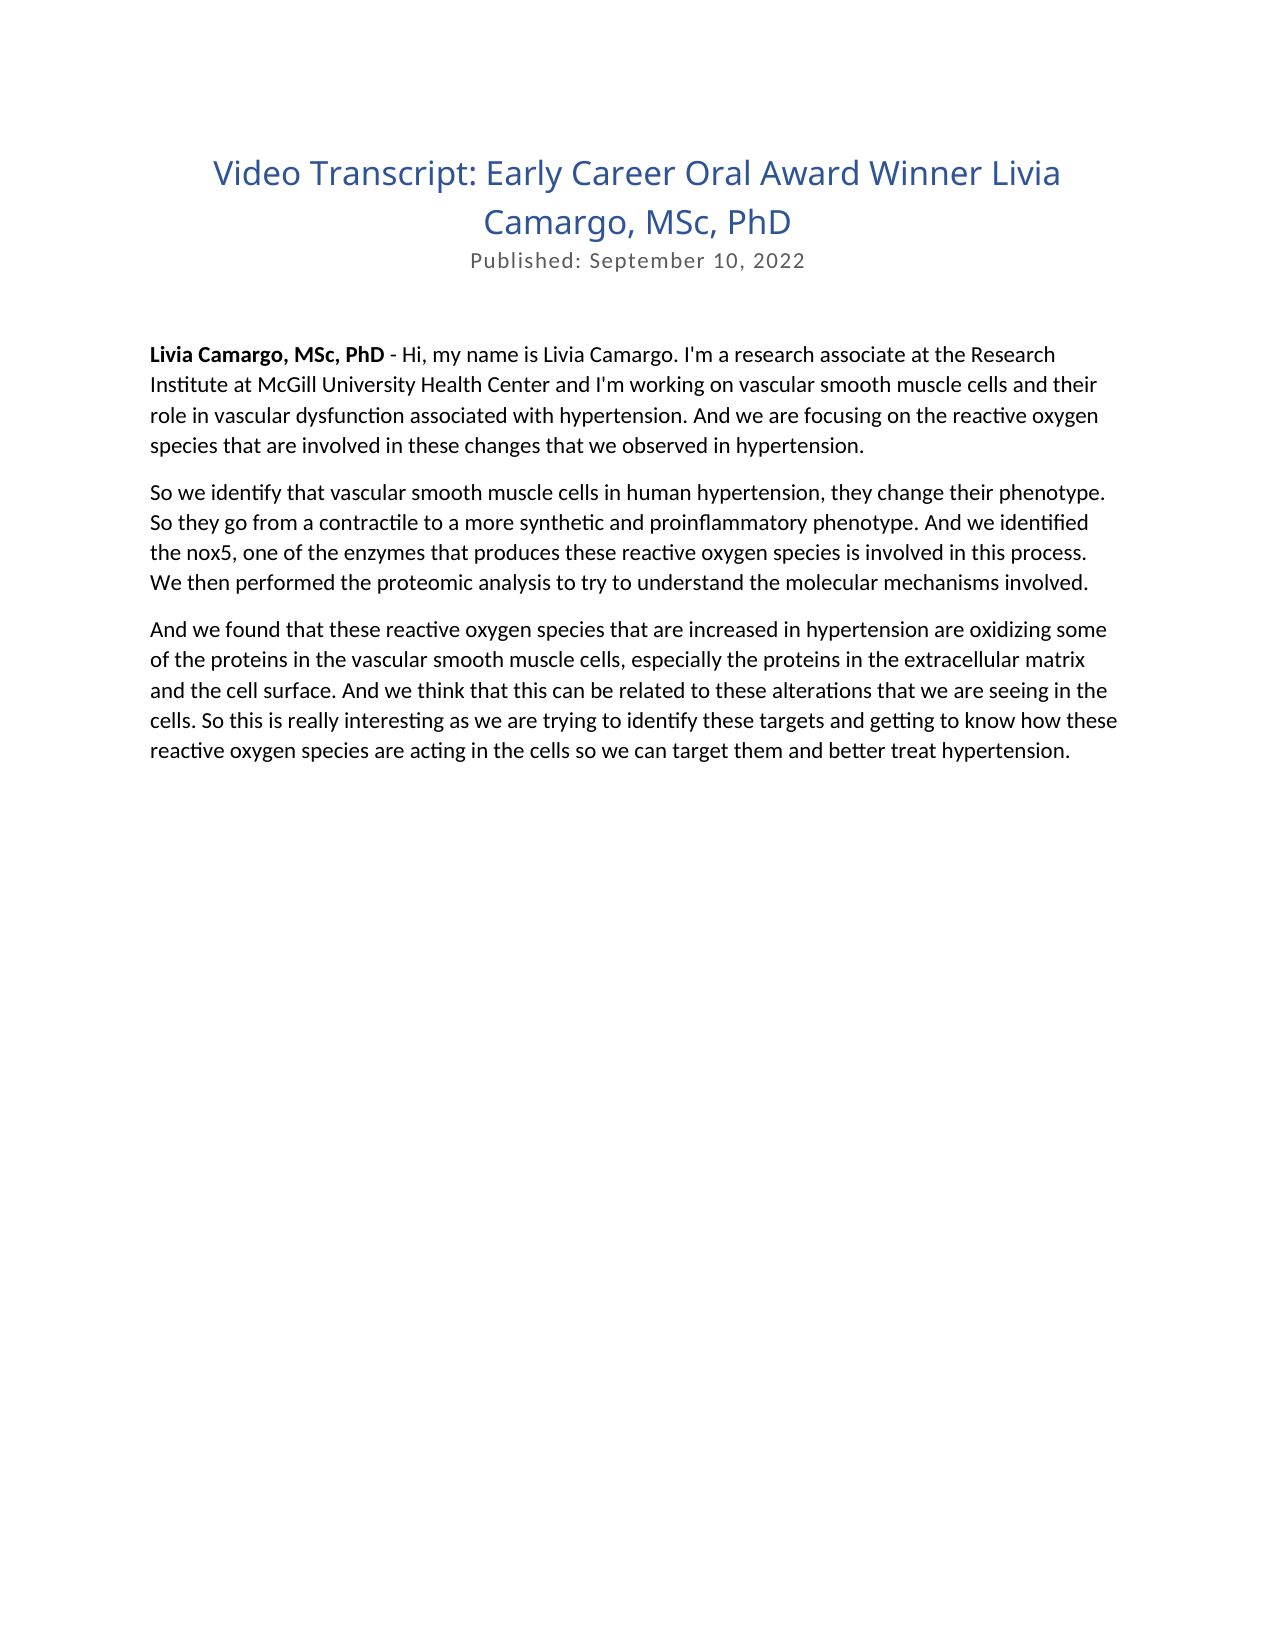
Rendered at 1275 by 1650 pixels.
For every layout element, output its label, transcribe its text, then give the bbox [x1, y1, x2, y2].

text Video Transcript: Early Career Oral Award Winner Livia Camargo, MSc, PhD Published: September 10, 2022 [150, 150, 1125, 274]
text So we identify that vascular smooth muscle cells in human hypertension, they change their phenotype. So they go from a contractile to a more synthetic and proinflammatory phenotype. And we identified the nox5, one of the enzymes that produces these reactive oxygen species is involved in this process. We then performed the proteomic analysis to try to understand the molecular mechanisms involved. [150, 478, 1125, 596]
text Livia Camargo, MSc, PhD - Hi, my name is Livia Camargo. I'm a research associate at the Research Institute at McGill University Health Center and I'm working on vascular smooth muscle cells and their role in vascular dysfunction associated with hypertension. And we are focusing on the reactive oxygen species that are involved in these changes that we observed in hypertension. [150, 340, 1125, 459]
text And we found that these reactive oxygen species that are increased in hypertension are oxidizing some of the proteins in the vascular smooth muscle cells, especially the proteins in the extracellular matrix and the cell surface. And we think that this can be related to these alterations that we are seeing in the cells. So this is really interesting as we are trying to identify these targets and getting to know how these reactive oxygen species are acting in the cells so we can target them and better treat hypertension. [150, 615, 1125, 764]
